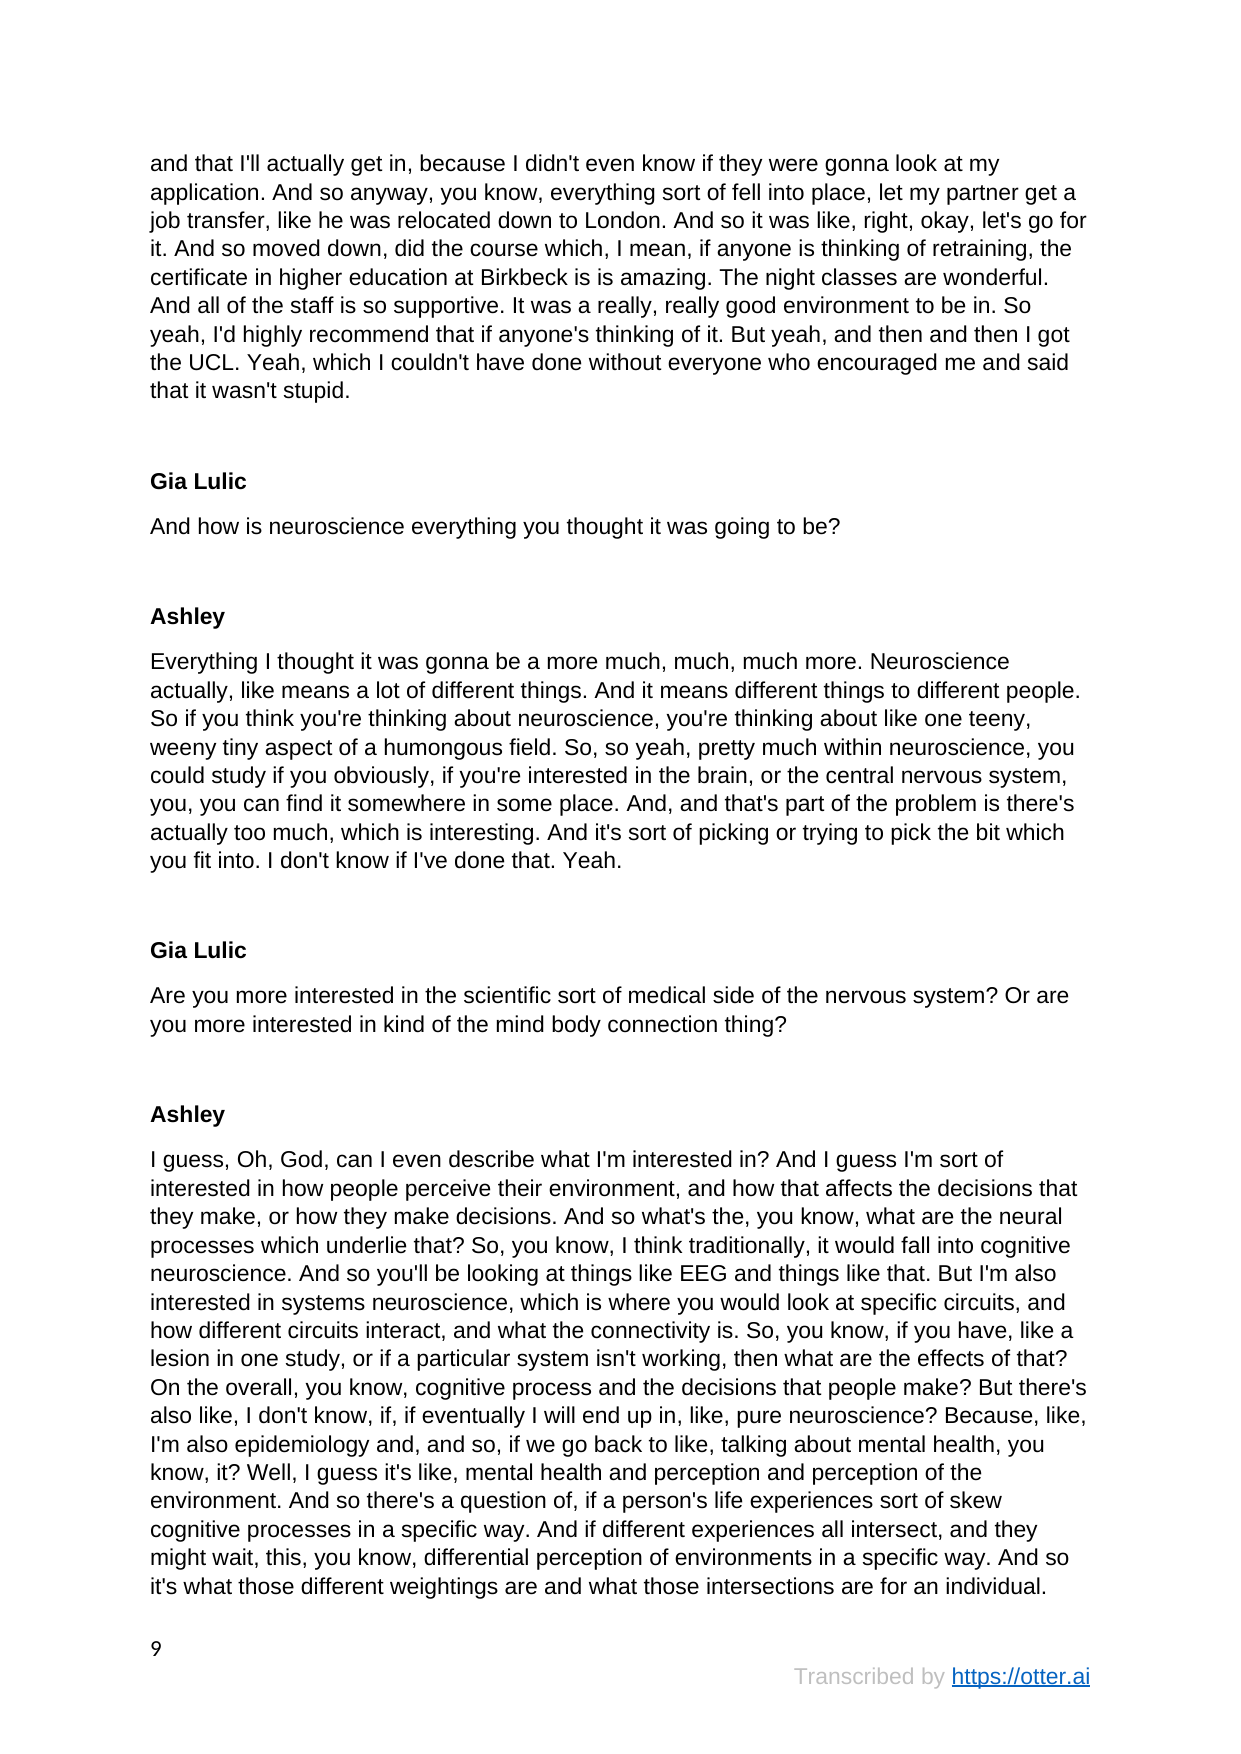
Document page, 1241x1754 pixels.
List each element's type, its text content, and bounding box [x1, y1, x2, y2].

text Ashley [150, 603, 1090, 629]
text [150, 1146, 1090, 1599]
text Are you more interested in the scientific sort of medical side of the nervous system? Or are you more interested in kind of the mind body connection thing? [150, 982, 1090, 1037]
text And how is neuroscience everything you thought it was going to be? [150, 513, 1090, 539]
text Ashley [150, 1101, 1090, 1127]
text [150, 150, 1090, 404]
text Gia Lulic [150, 937, 1090, 964]
text Gia Lulic [150, 468, 1090, 494]
text Everything I thought it was gonna be a more much, much, much more. Neuroscience actually, like means a lot of different things. And it means different things to different people. So if you think you're thinking about neuroscience, you're thinking about like one teeny, weeny tiny aspect of a humongous field. So, so yeah, pretty much within neuroscience, you could study if you obviously, if you're interested in the brain, or the central nervous system, you, you can find it somewhere in some place. And, and that's part of the problem is there's actually too much, which is interesting. And it's sort of picking or trying to pick the bit which you fit into. I don't know if I've done that. Yeah. [150, 648, 1090, 873]
